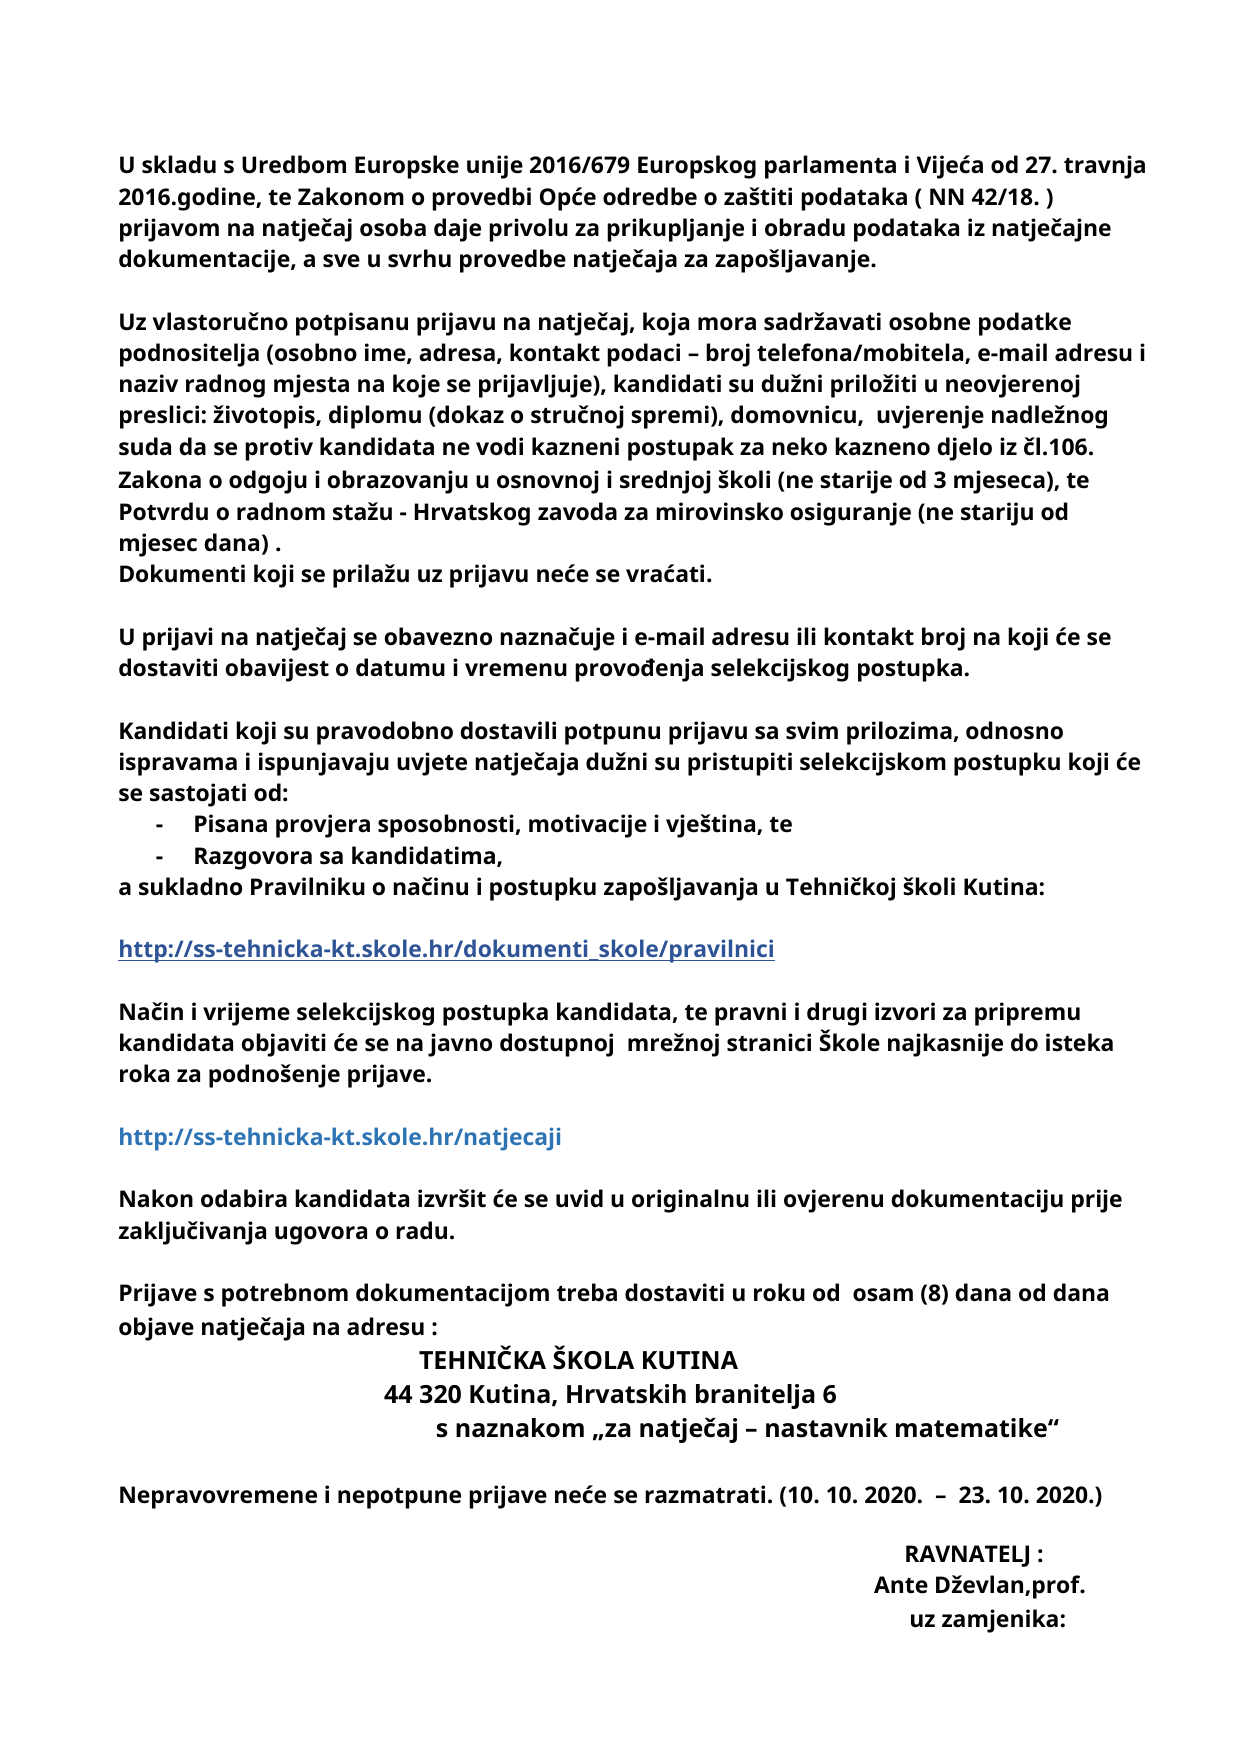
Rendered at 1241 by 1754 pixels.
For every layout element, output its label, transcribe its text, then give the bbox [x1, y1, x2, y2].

text uz zamjenika: [118, 1603, 1152, 1634]
text http://ss-tehnicka-kt.skole.hr/dokumenti_skole/pravilnici [118, 933, 1152, 965]
text Način i vrijeme selekcijskog postupka kandidata, te pravni i drugi izvori za pripremu kandidata objaviti će se na javno dostupnoj mrežnoj stranici Škole najkasnije do isteka roka za podnošenje prijave. [118, 996, 1152, 1090]
text U skladu s Uredbom Europske unije 2016/679 Europskog parlamenta i Vijeća od 27. travnja 2016.godine, te Zakonom o provedbi Opće odredbe o zaštiti podataka ( NN 42/18. ) prijavom na natječaj osoba daje privolu za prikupljanje i obradu podataka iz natječajne dokumentacije, a sve u svrhu provedbe natječaja za zapošljavanje. [118, 149, 1152, 274]
text s naznakom „za natječaj – nastavnik matematike“ [118, 1411, 1152, 1445]
text http://ss-tehnicka-kt.skole.hr/natjecaji [118, 1121, 1152, 1152]
text Nepravovremene i nepotpune prijave neće se razmatrati. (10. 10. 2020. – 23. 10. 2020.) [118, 1479, 1152, 1510]
text Ante Dževlan,prof. [118, 1569, 1152, 1601]
text 44 320 Kutina, Hrvatskih branitelja 6 [118, 1377, 1152, 1411]
text RAVNATELJ : [118, 1538, 1152, 1569]
text Prijave s potrebnom dokumentacijom treba dostaviti u roku od osam (8) dana od dana objave natječaja na adresu : [118, 1277, 1152, 1342]
text Nakon odabira kandidata izvršit će se uvid u originalnu ili ovjerenu dokumentaciju prije zaključivanja ugovora o radu. [118, 1183, 1152, 1246]
list Pisana provjera sposobnosti, motivacije i vještina, te [156, 808, 1152, 840]
text Uz vlastoručno potpisanu prijavu na natječaj, koja mora sadržavati osobne podatke podnositelja (osobno ime, adresa, kontakt podaci – broj telefona/mobitela, e-mail adresu i naziv radnog mjesta na koje se prijavljuje), kandidati su dužni priložiti u neovjerenoj preslici: životopis, diplomu (dokaz o stručnoj spremi), domovnicu, uvjerenje nadležnog suda da se protiv kandidata ne vodi kazneni postupak za neko kazneno djelo iz čl.106. Zakona o odgoju i obrazovanju u osnovnoj i srednjoj školi (ne starije od 3 mjeseca), te Potvrdu o radnom stažu - Hrvatskog zavoda za mirovinsko osiguranje (ne stariju od mjesec dana) . [118, 306, 1152, 558]
text Kandidati koji su pravodobno dostavili potpunu prijavu sa svim prilozima, odnosno ispravama i ispunjavaju uvjete natječaja dužni su pristupiti selekcijskom postupku koji će se sastojati od: [118, 715, 1152, 808]
list Razgovora sa kandidatima, [156, 840, 1152, 871]
text U prijavi na natječaj se obavezno naznačuje i e-mail adresu ili kontakt broj na koji će se dostaviti obavijest o datumu i vremenu provođenja selekcijskog postupka. [118, 621, 1152, 683]
text Dokumenti koji se prilažu uz prijavu neće se vraćati. [118, 558, 1152, 590]
text a sukladno Pravilniku o načinu i postupku zapošljavanja u Tehničkoj školi Kutina: [118, 871, 1152, 902]
text TEHNIČKA ŠKOLA KUTINA [118, 1342, 1152, 1377]
